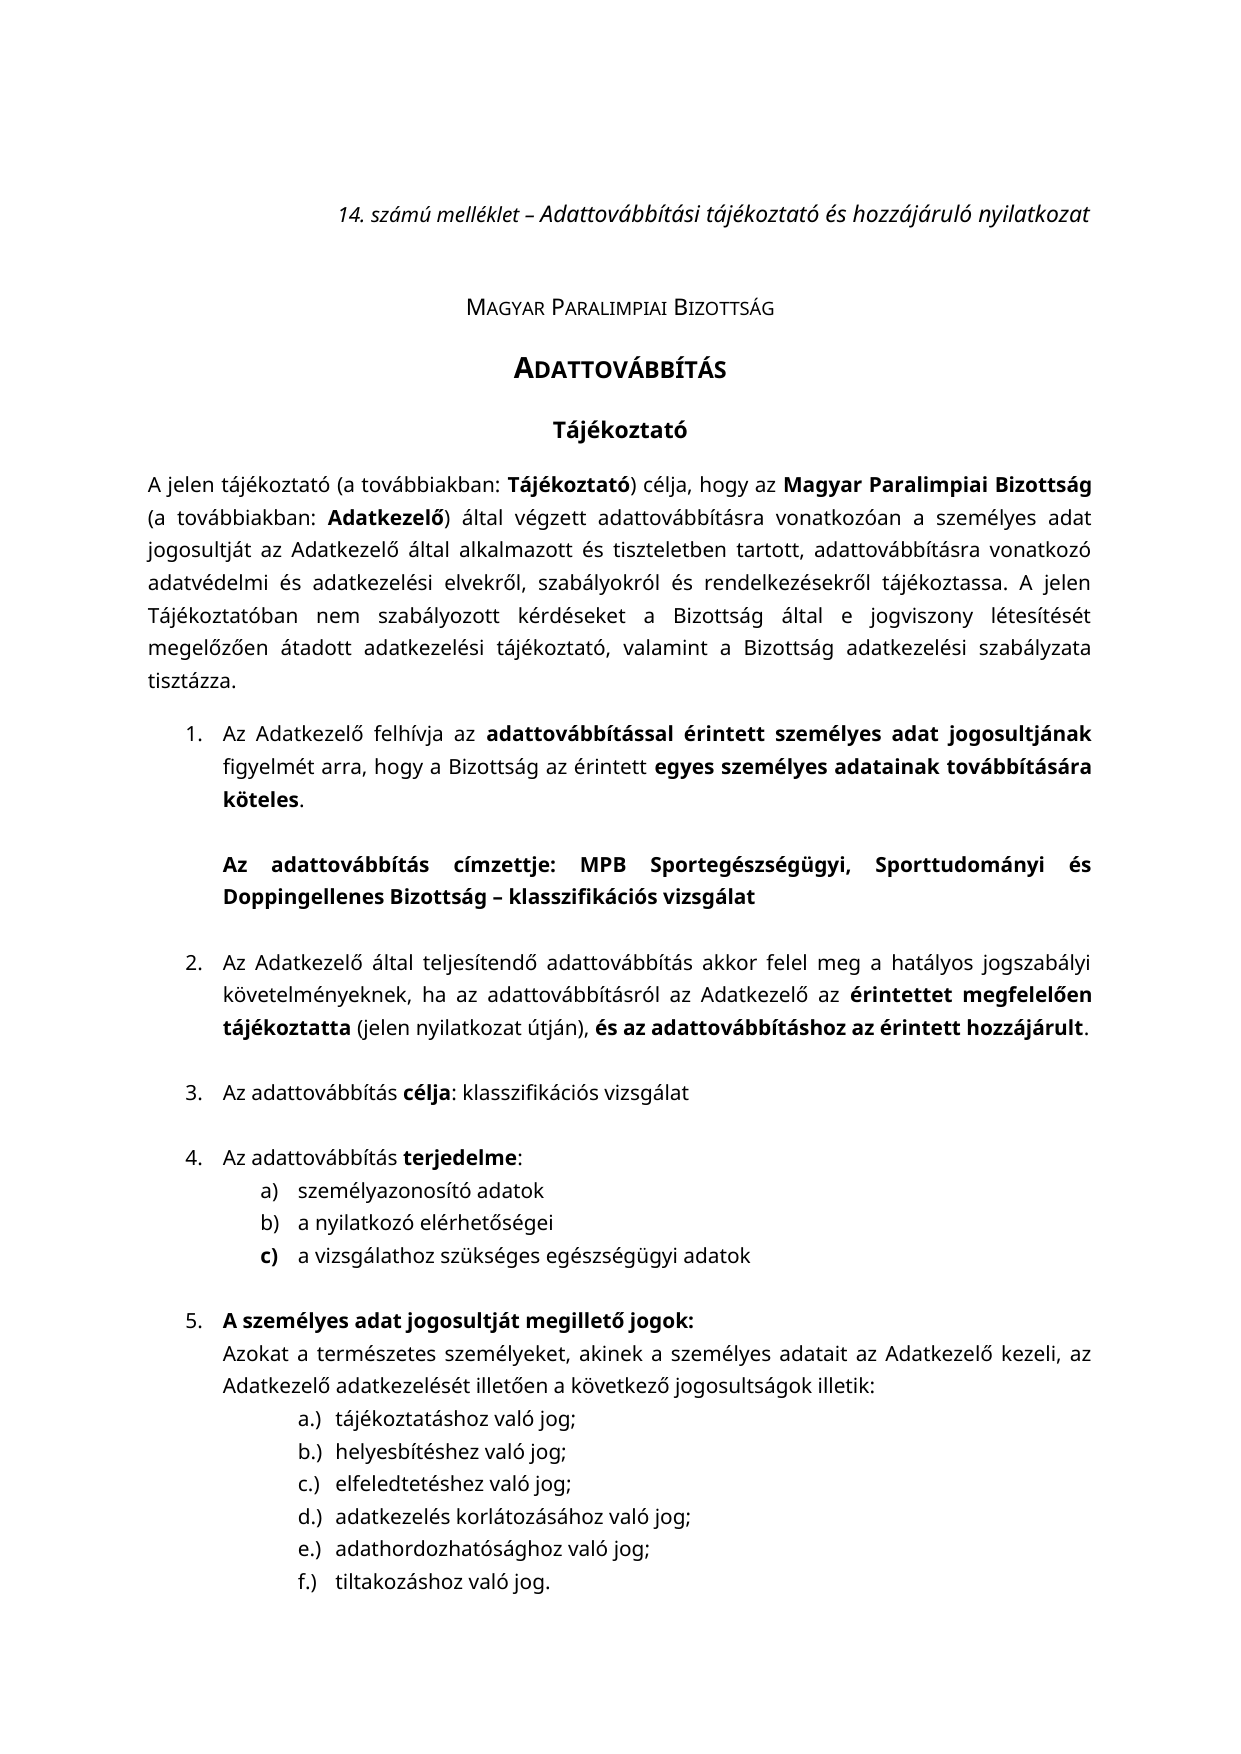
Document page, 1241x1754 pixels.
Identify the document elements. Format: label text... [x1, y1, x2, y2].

subtitle 14. számú melléklet – Adattovábbítási tájékoztató és hozzájáruló nyilatkozat [148, 198, 1092, 229]
list a vizsgálathoz szükséges egészségügyi adatok [260, 1241, 1092, 1269]
list adathordozhatósághoz való jog; [298, 1534, 1092, 1563]
list tájékoztatáshoz való jog; [298, 1404, 1092, 1433]
list személyazonosító adatok [260, 1176, 1092, 1204]
list elfeledtetéshez való jog; [298, 1469, 1092, 1498]
text Adattovábbítás [148, 347, 1092, 387]
list Azokat a természetes személyeket, akinek a személyes adatait az Adatkezelő kezeli, az Adatkezelő adatkezelését illetően a következő jogosultságok illetik: [223, 1339, 1092, 1400]
list a nyilatkozó elérhetőségei [260, 1208, 1092, 1237]
list Az adattovábbítás terjedelme: [185, 1143, 1092, 1172]
list adatkezelés korlátozásához való jog; [298, 1502, 1092, 1530]
list A személyes adat jogosultját megillető jogok: [185, 1306, 1092, 1335]
list tiltakozáshoz való jog. [298, 1567, 1092, 1596]
list Az Adatkezelő által teljesítendő adattovábbítás akkor felel meg a hatályos jogszabályi követelményeknek, ha az adattovábbításról az Adatkezelő az érintettet megfelelően tájékoztatta (jelen nyilatkozat útján), és az adattovábbításhoz az érintett hozzájárult. [185, 948, 1092, 1041]
text A jelen tájékoztató (a továbbiakban: Tájékoztató) célja, hogy az Magyar Paralimpiai Bizottság (a továbbiakban: Adatkezelő) által végzett adattovábbításra vonatkozóan a személyes adat jogosultját az Adatkezelő által alkalmazott és tiszteletben tartott, adattovábbításra vonatkozó adatvédelmi és adatkezelési elvekről, szabályokról és rendelkezésekről tájékoztassa. A jelen Tájékoztatóban nem szabályozott kérdéseket a Bizottság által e jogviszony létesítését megelőzően átadott adatkezelési tájékoztató, valamint a Bizottság adatkezelési szabályzata tisztázza. [148, 470, 1092, 694]
list Az Adatkezelő felhívja az adattovábbítással érintett személyes adat jogosultjának figyelmét arra, hogy a Bizottság az érintett egyes személyes adatainak továbbítására köteles. [185, 719, 1092, 813]
text Tájékoztató [148, 414, 1092, 445]
text Magyar Paralimpiai Bizottság [148, 290, 1092, 322]
list Az adattovábbítás célja: klasszifikációs vizsgálat [185, 1078, 1092, 1107]
list Az adattovábbítás címzettje: MPB Sportegészségügyi, Sporttudományi és Doppingellenes Bizottság – klasszifikációs vizsgálat [223, 850, 1092, 911]
list helyesbítéshez való jog; [298, 1437, 1092, 1465]
